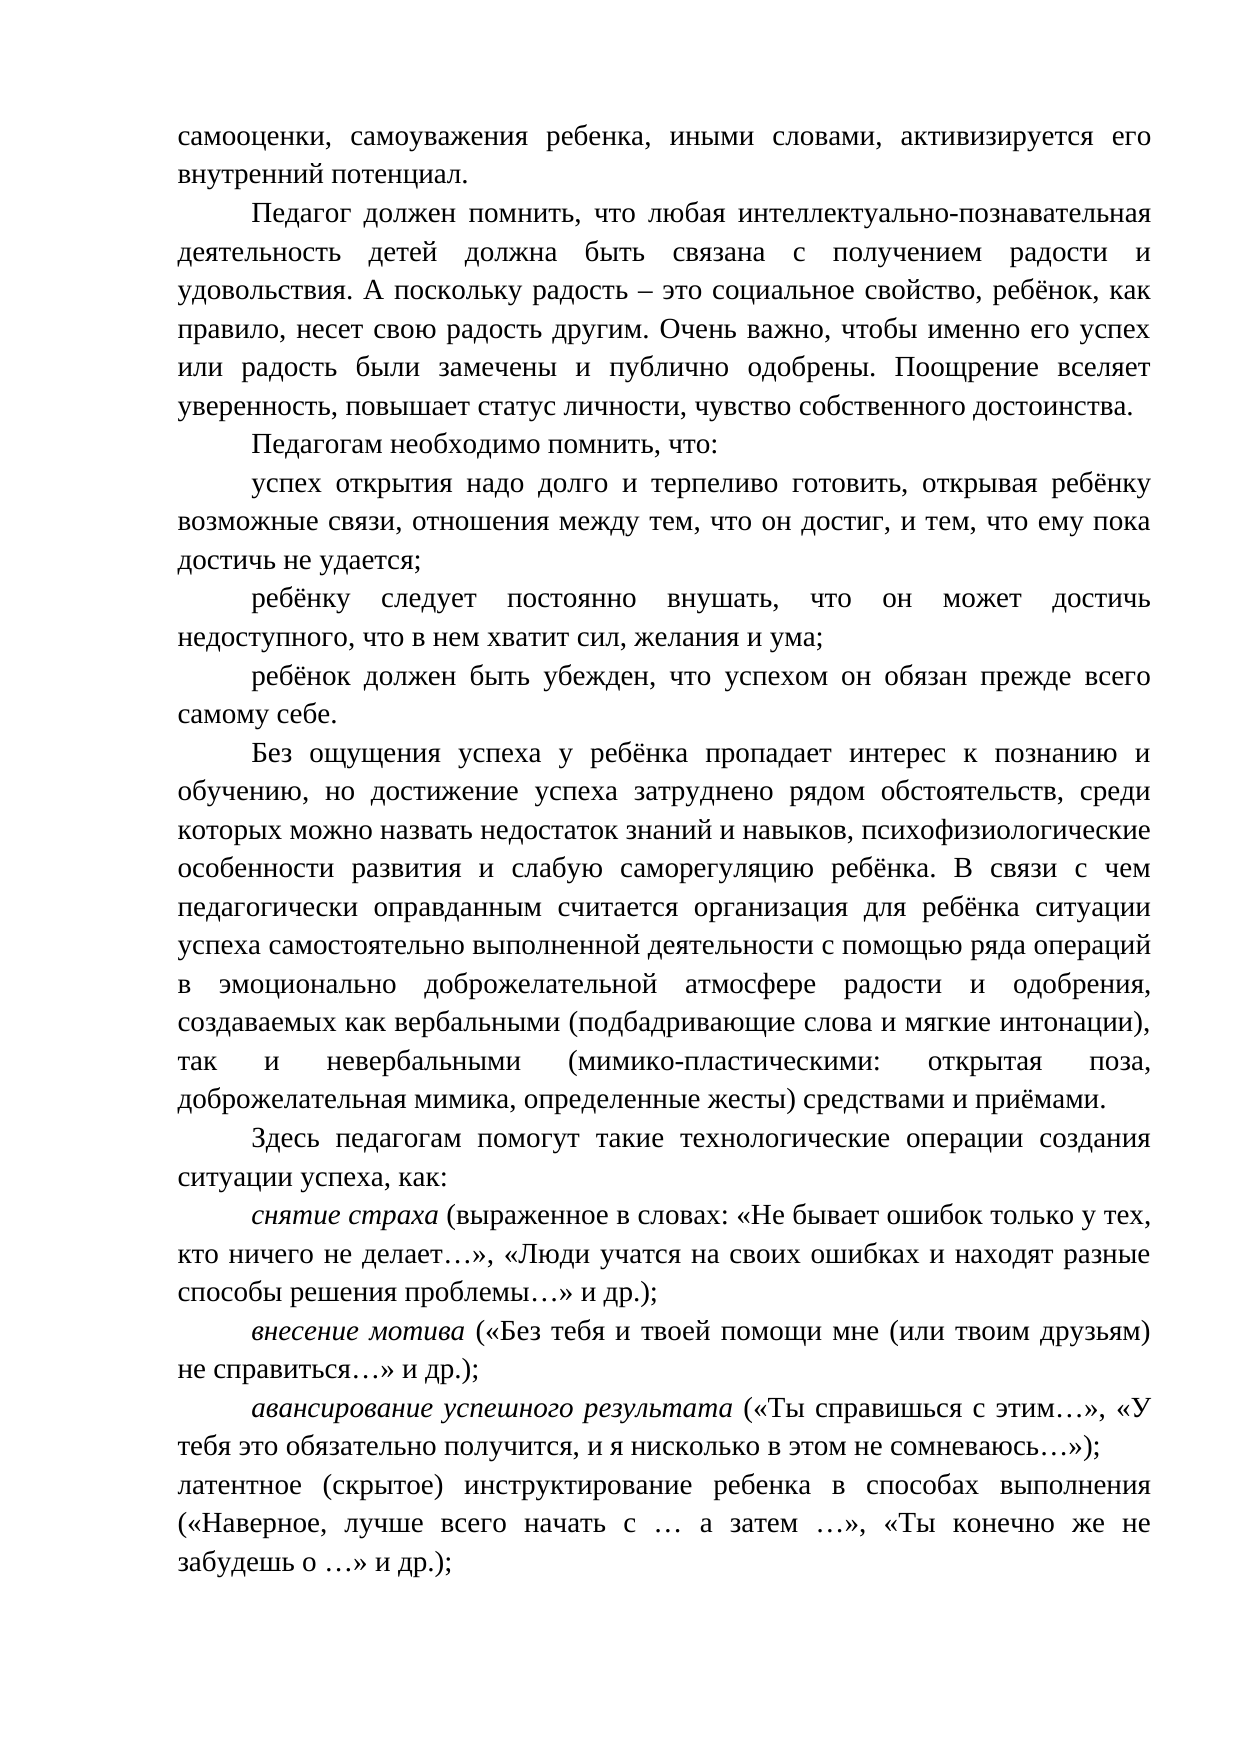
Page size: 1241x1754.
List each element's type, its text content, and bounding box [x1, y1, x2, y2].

text латентное (скрытое) инструктирование ребенка в способах выполнения («Наверное, лучше всего начать с … а затем …», «Ты конечно же не забудешь о …» и др.); [177, 1467, 1152, 1578]
text успех открытия надо долго и терпеливо готовить, открывая ребёнку возможные связи, отношения между тем, что он достиг, и тем, что ему пока достичь не удается; [177, 465, 1152, 576]
text Без ощущения успеха у ребёнка пропадает интерес к познанию и обучению, но достижение успеха затруднено рядом обстоятельств, среди которых можно назвать недостаток знаний и навыков, психофизиологические особенности развития и слабую саморегуляцию ребёнка. В связи с чем педагогически оправданным считается организация для ребёнка ситуации успеха самостоятельно выполненной деятельности с помощью ряда операций в эмоционально доброжелательной атмосфере радости и одобрения, создаваемых как вербальными (подбадривающие слова и мягкие интонации), так и невербальными (мимико-пластическими: открытая поза, доброжелательная мимика, определенные жесты) средствами и приёмами. [177, 735, 1152, 1115]
text снятие страха (выраженное в словах: «Не бывает ошибок только у тех, кто ничего не делает…», «Люди учатся на своих ошибках и находят разные способы решения проблемы…» и др.); [177, 1197, 1152, 1308]
text ребёнок должен быть убежден, что успехом он обязан прежде всего самому себе. [177, 658, 1152, 730]
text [177, 118, 1152, 190]
text Педагогам необходимо помнить, что: [177, 426, 1152, 460]
text Педагог должен помнить, что любая интеллектуально-познавательная деятельность детей должна быть связана с получением радости и удовольствия. А поскольку радость – это социальное свойство, ребёнок, как правило, несет свою радость другим. Очень важно, чтобы именно его успех или радость были замечены и публично одобрены. Поощрение вселяет уверенность, повышает статус личности, чувство собственного достоинства. [177, 195, 1152, 421]
text ребёнку следует постоянно внушать, что он может достичь недоступного, что в нем хватит сил, желания и ума; [177, 581, 1152, 653]
text Здесь педагогам помогут такие технологические операции создания ситуации успеха, как: [177, 1120, 1152, 1192]
text внесение мотива («Без тебя и твоей помощи мне (или твоим друзьям) не справиться…» и др.); [177, 1313, 1152, 1385]
text авансирование успешного результата («Ты справишься с этим…», «У тебя это обязательно получится, и я нисколько в этом не сомневаюсь…»); [177, 1390, 1152, 1462]
